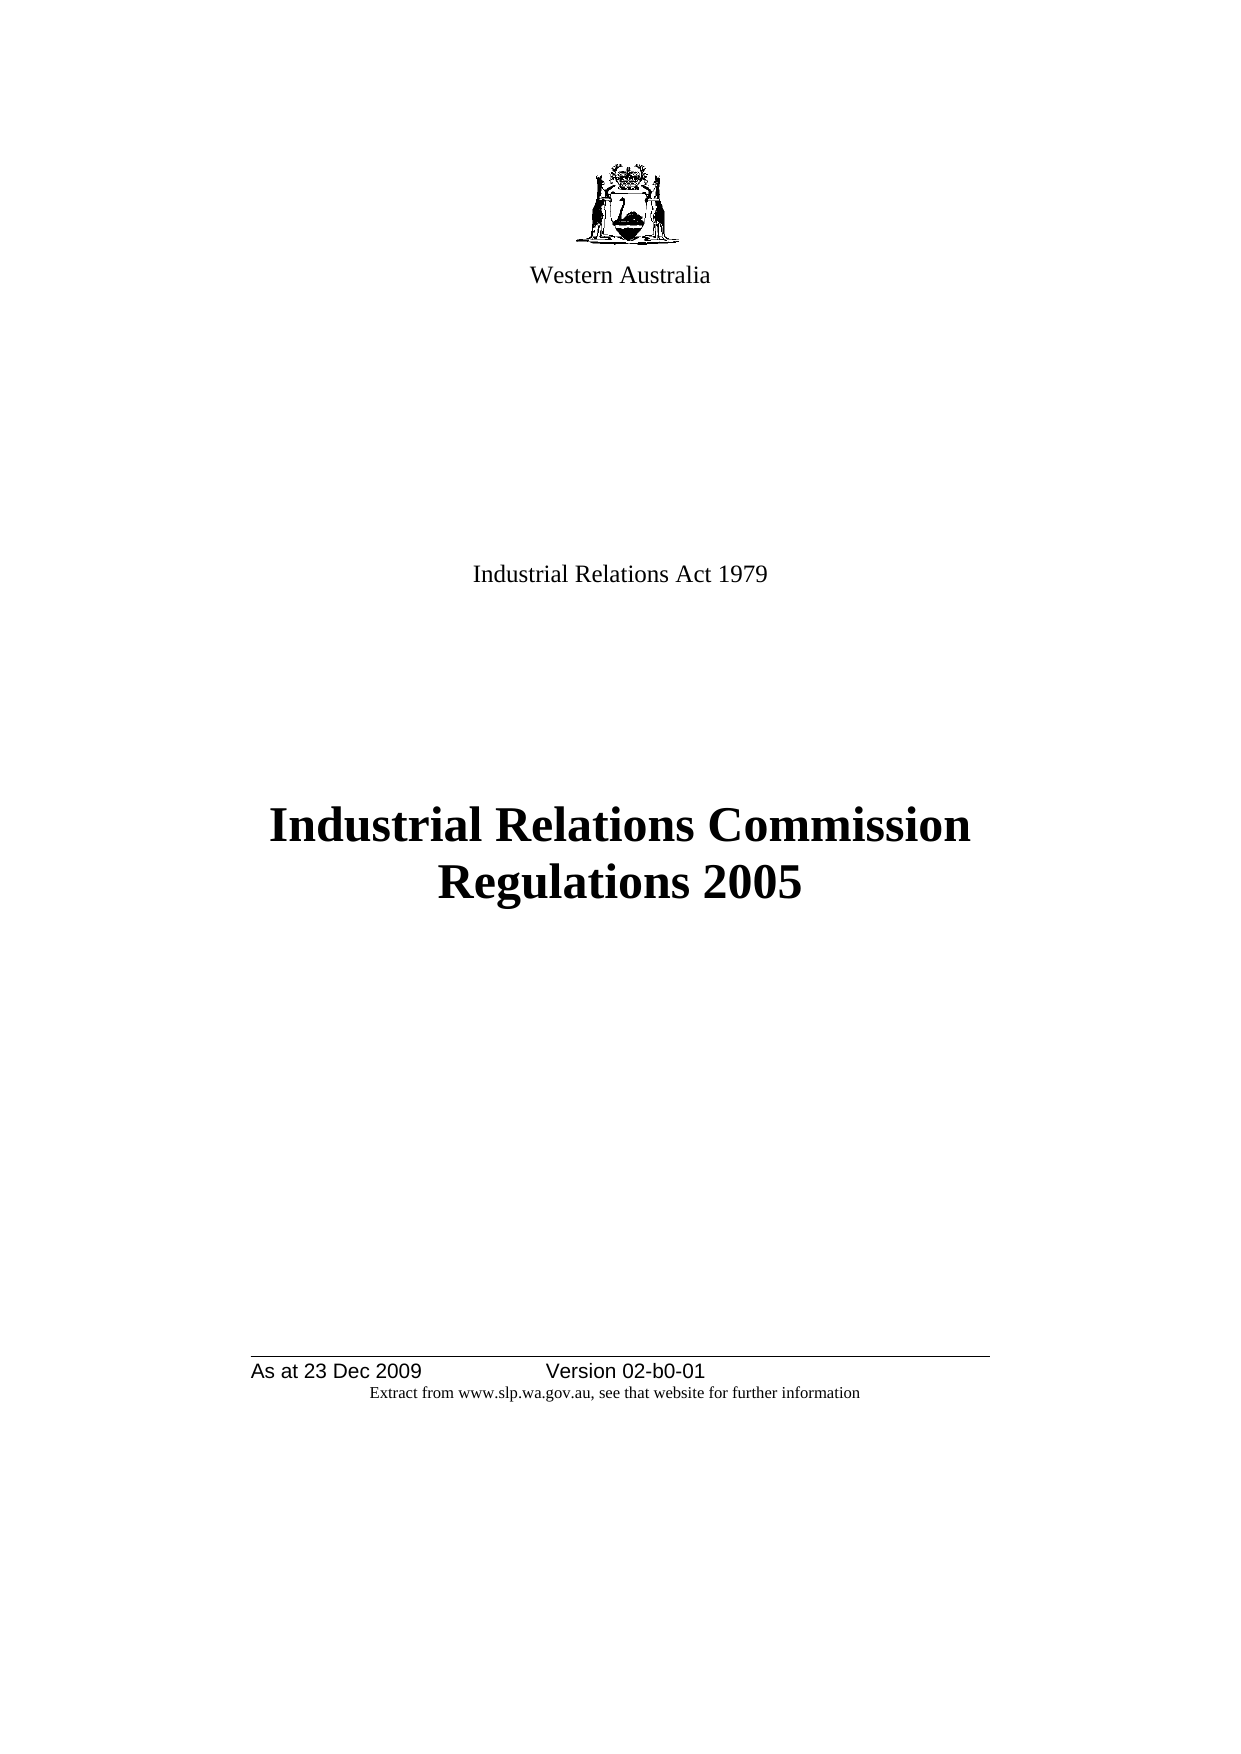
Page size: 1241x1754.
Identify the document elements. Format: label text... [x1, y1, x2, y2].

text Industrial Relations Act 1979 [251, 559, 990, 588]
picture [575, 162, 679, 246]
text Industrial Relations Commission Regulations 2005 [251, 794, 990, 909]
text Western Australia [251, 260, 990, 289]
